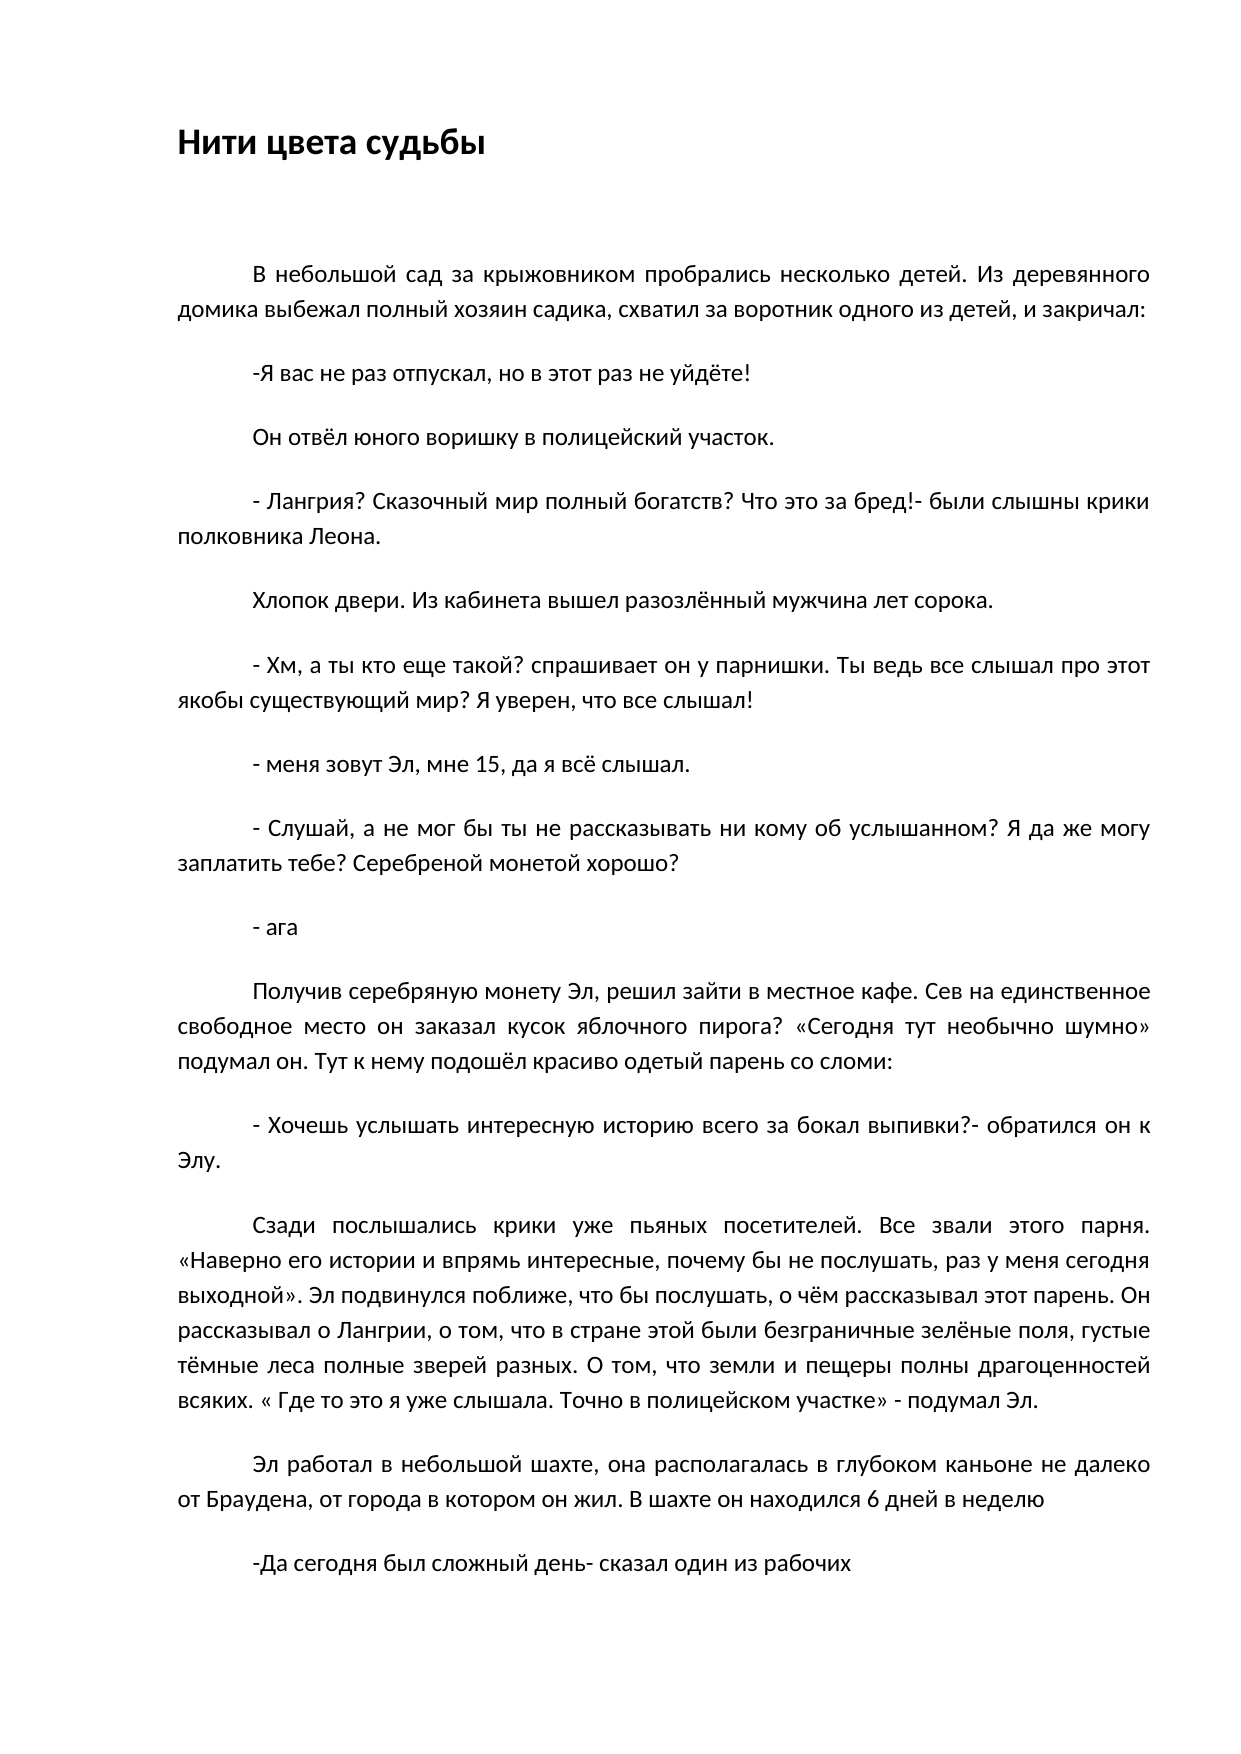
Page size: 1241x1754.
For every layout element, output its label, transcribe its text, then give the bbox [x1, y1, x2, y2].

subtitle Нити цвета судьбы [177, 118, 1152, 164]
text Сзади послышались крики уже пьяных посетителей. Все звали этого парня. «Наверно его истории и впрямь интересные, почему бы не послушать, раз у меня сегодня выходной». Эл подвинулся поближе, что бы послушать, о чём рассказывал этот парень. Он рассказывал о Лангрии, о том, что в стране этой были безграничные зелёные поля, густые тёмные леса полные зверей разных. О том, что земли и пещеры полны драгоценностей всяких. « Где то это я уже слышала. Точно в полицейском участке» - подумал Эл. [177, 1209, 1152, 1414]
text - меня зовут Эл, мне 15, да я всё слышал. [177, 748, 1152, 778]
text Эл работал в небольшой шахте, она располагалась в глубоком каньоне не далеко от Браудена, от города в котором он жил. В шахте он находился 6 дней в неделю [177, 1448, 1152, 1513]
text - Слушай, а не мог бы ты не рассказывать ни кому об услышанном? Я да же могу заплатить тебе? Серебреной монетой хорошо? [177, 812, 1152, 878]
text Он отвёл юного воришку в полицейский участок. [177, 421, 1152, 452]
text - ага [177, 911, 1152, 942]
text - Лангрия? Сказочный мир полный богатств? Что это за бред!- были слышны крики полковника Леона. [177, 485, 1152, 551]
text Хлопок двери. Из кабинета вышел разозлённый мужчина лет сорока. [177, 584, 1152, 615]
text -Да сегодня был сложный день- сказал один из рабочих [177, 1547, 1152, 1578]
text - Хочешь услышать интересную историю всего за бокал выпивки?- обратился он к Элу. [177, 1109, 1152, 1175]
text -Я вас не раз отпускал, но в этот раз не уйдёте! [177, 357, 1152, 388]
text Получив серебряную монету Эл, решил зайти в местное кафе. Сев на единственное свободное место он заказал кусок яблочного пирога? «Сегодня тут необычно шумно» подумал он. Тут к нему подошёл красиво одетый парень со сломи: [177, 975, 1152, 1076]
text В небольшой сад за крыжовником пробрались несколько детей. Из деревянного домика выбежал полный хозяин садика, схватил за воротник одного из детей, и закричал: [177, 258, 1152, 323]
text - Хм, а ты кто еще такой? спрашивает он у парнишки. Ты ведь все слышал про этот якобы существующий мир? Я уверен, что все слышал! [177, 649, 1152, 714]
